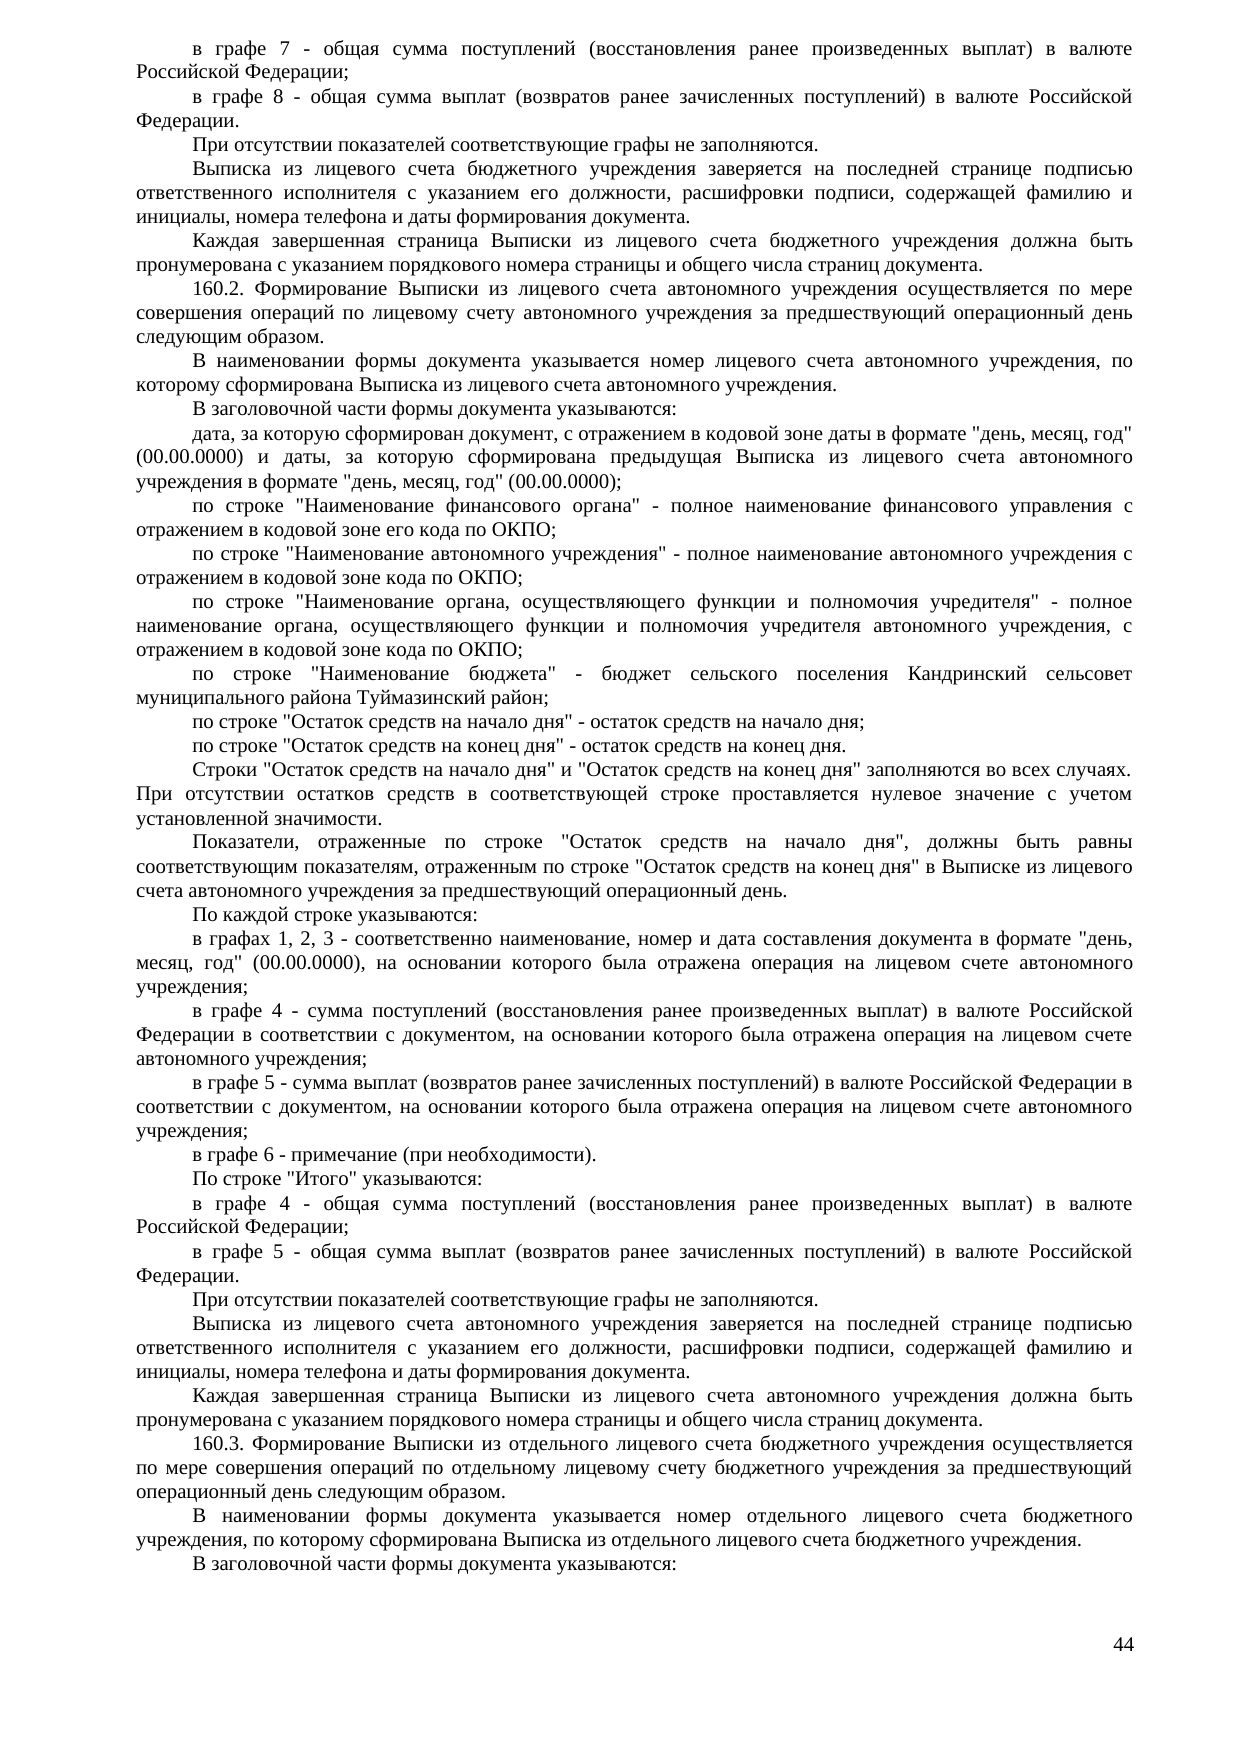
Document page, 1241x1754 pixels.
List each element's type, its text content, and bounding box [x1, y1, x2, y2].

text При отсутствии показателей соответствующие графы не заполняются. [136, 132, 1134, 156]
text Каждая завершенная страница Выписки из лицевого счета автономного учреждения должна быть пронумерована с указанием порядкового номера страницы и общего числа страниц документа. [136, 1383, 1134, 1431]
text по строке "Остаток средств на конец дня" - остаток средств на конец дня. [136, 733, 1134, 757]
text В наименовании формы документа указывается номер лицевого счета автономного учреждения, по которому сформирована Выписка из лицевого счета автономного учреждения. [136, 348, 1134, 396]
text в графе 6 - примечание (при необходимости). [136, 1142, 1134, 1166]
text по строке "Наименование финансового органа" - полное наименование финансового управления с отражением в кодовой зоне его кода по ОКПО; [136, 493, 1134, 541]
text Выписка из лицевого счета автономного учреждения заверяется на последней странице подписью ответственного исполнителя с указанием его должности, расшифровки подписи, содержащей фамилию и инициалы, номера телефона и даты формирования документа. [136, 1311, 1134, 1383]
text в графе 8 - общая сумма выплат (возвратов ранее зачисленных поступлений) в валюте Российской Федерации. [136, 83, 1134, 132]
text в графах 1, 2, 3 - соответственно наименование, номер и дата составления документа в формате "день, месяц, год" (00.00.0000), на основании которого была отражена операция на лицевом счете автономного учреждения; [136, 926, 1134, 998]
text При отсутствии показателей соответствующие графы не заполняются. [136, 1287, 1134, 1311]
text По строке "Итого" указываются: [136, 1166, 1134, 1190]
text по строке "Остаток средств на начало дня" - остаток средств на начало дня; [136, 709, 1134, 733]
text в графе 4 - общая сумма поступлений (восстановления ранее произведенных выплат) в валюте Российской Федерации; [136, 1190, 1134, 1238]
text в графе 5 - общая сумма выплат (возвратов ранее зачисленных поступлений) в валюте Российской Федерации. [136, 1238, 1134, 1287]
text в графе 4 - сумма поступлений (восстановления ранее произведенных выплат) в валюте Российской Федерации в соответствии с документом, на основании которого была отражена операция на лицевом счете автономного учреждения; [136, 998, 1134, 1070]
text 160.2. Формирование Выписки из лицевого счета автономного учреждения осуществляется по мере совершения операций по лицевому счету автономного учреждения за предшествующий операционный день следующим образом. [136, 276, 1134, 348]
text Строки "Остаток средств на начало дня" и "Остаток средств на конец дня" заполняются во всех случаях. При отсутствии остатков средств в соответствующей строке проставляется нулевое значение с учетом установленной значимости. [136, 757, 1134, 829]
text в графе 7 - общая сумма поступлений (восстановления ранее произведенных выплат) в валюте Российской Федерации; [136, 35, 1134, 83]
text В наименовании формы документа указывается номер отдельного лицевого счета бюджетного учреждения, по которому сформирована Выписка из отдельного лицевого счета бюджетного учреждения. [136, 1503, 1134, 1551]
text По каждой строке указываются: [136, 902, 1134, 926]
text по строке "Наименование автономного учреждения" - полное наименование автономного учреждения с отражением в кодовой зоне кода по ОКПО; [136, 541, 1134, 589]
text Каждая завершенная страница Выписки из лицевого счета бюджетного учреждения должна быть пронумерована с указанием порядкового номера страницы и общего числа страниц документа. [136, 228, 1134, 276]
text Выписка из лицевого счета бюджетного учреждения заверяется на последней странице подписью ответственного исполнителя с указанием его должности, расшифровки подписи, содержащей фамилию и инициалы, номера телефона и даты формирования документа. [136, 156, 1134, 228]
text Показатели, отраженные по строке "Остаток средств на начало дня", должны быть равны соответствующим показателям, отраженным по строке "Остаток средств на конец дня" в Выписке из лицевого счета автономного учреждения за предшествующий операционный день. [136, 829, 1134, 902]
text В заголовочной части формы документа указываются: [136, 1551, 1134, 1575]
text по строке "Наименование органа, осуществляющего функции и полномочия учредителя" - полное наименование органа, осуществляющего функции и полномочия учредителя автономного учреждения, с отражением в кодовой зоне кода по ОКПО; [136, 589, 1134, 661]
text в графе 5 - сумма выплат (возвратов ранее зачисленных поступлений) в валюте Российской Федерации в соответствии с документом, на основании которого была отражена операция на лицевом счете автономного учреждения; [136, 1070, 1134, 1142]
text В заголовочной части формы документа указываются: [136, 396, 1134, 420]
text дата, за которую сформирован документ, с отражением в кодовой зоне даты в формате "день, месяц, год" (00.00.0000) и даты, за которую сформирована предыдущая Выписка из лицевого счета автономного учреждения в формате "день, месяц, год" (00.00.0000); [136, 420, 1134, 493]
text 160.3. Формирование Выписки из отдельного лицевого счета бюджетного учреждения осуществляется по мере совершения операций по отдельному лицевому счету бюджетного учреждения за предшествующий операционный день следующим образом. [136, 1431, 1134, 1503]
text по строке "Наименование бюджета" - бюджет сельского поселения Кандринский сельсовет муниципального района Туймазинский район; [136, 661, 1134, 709]
